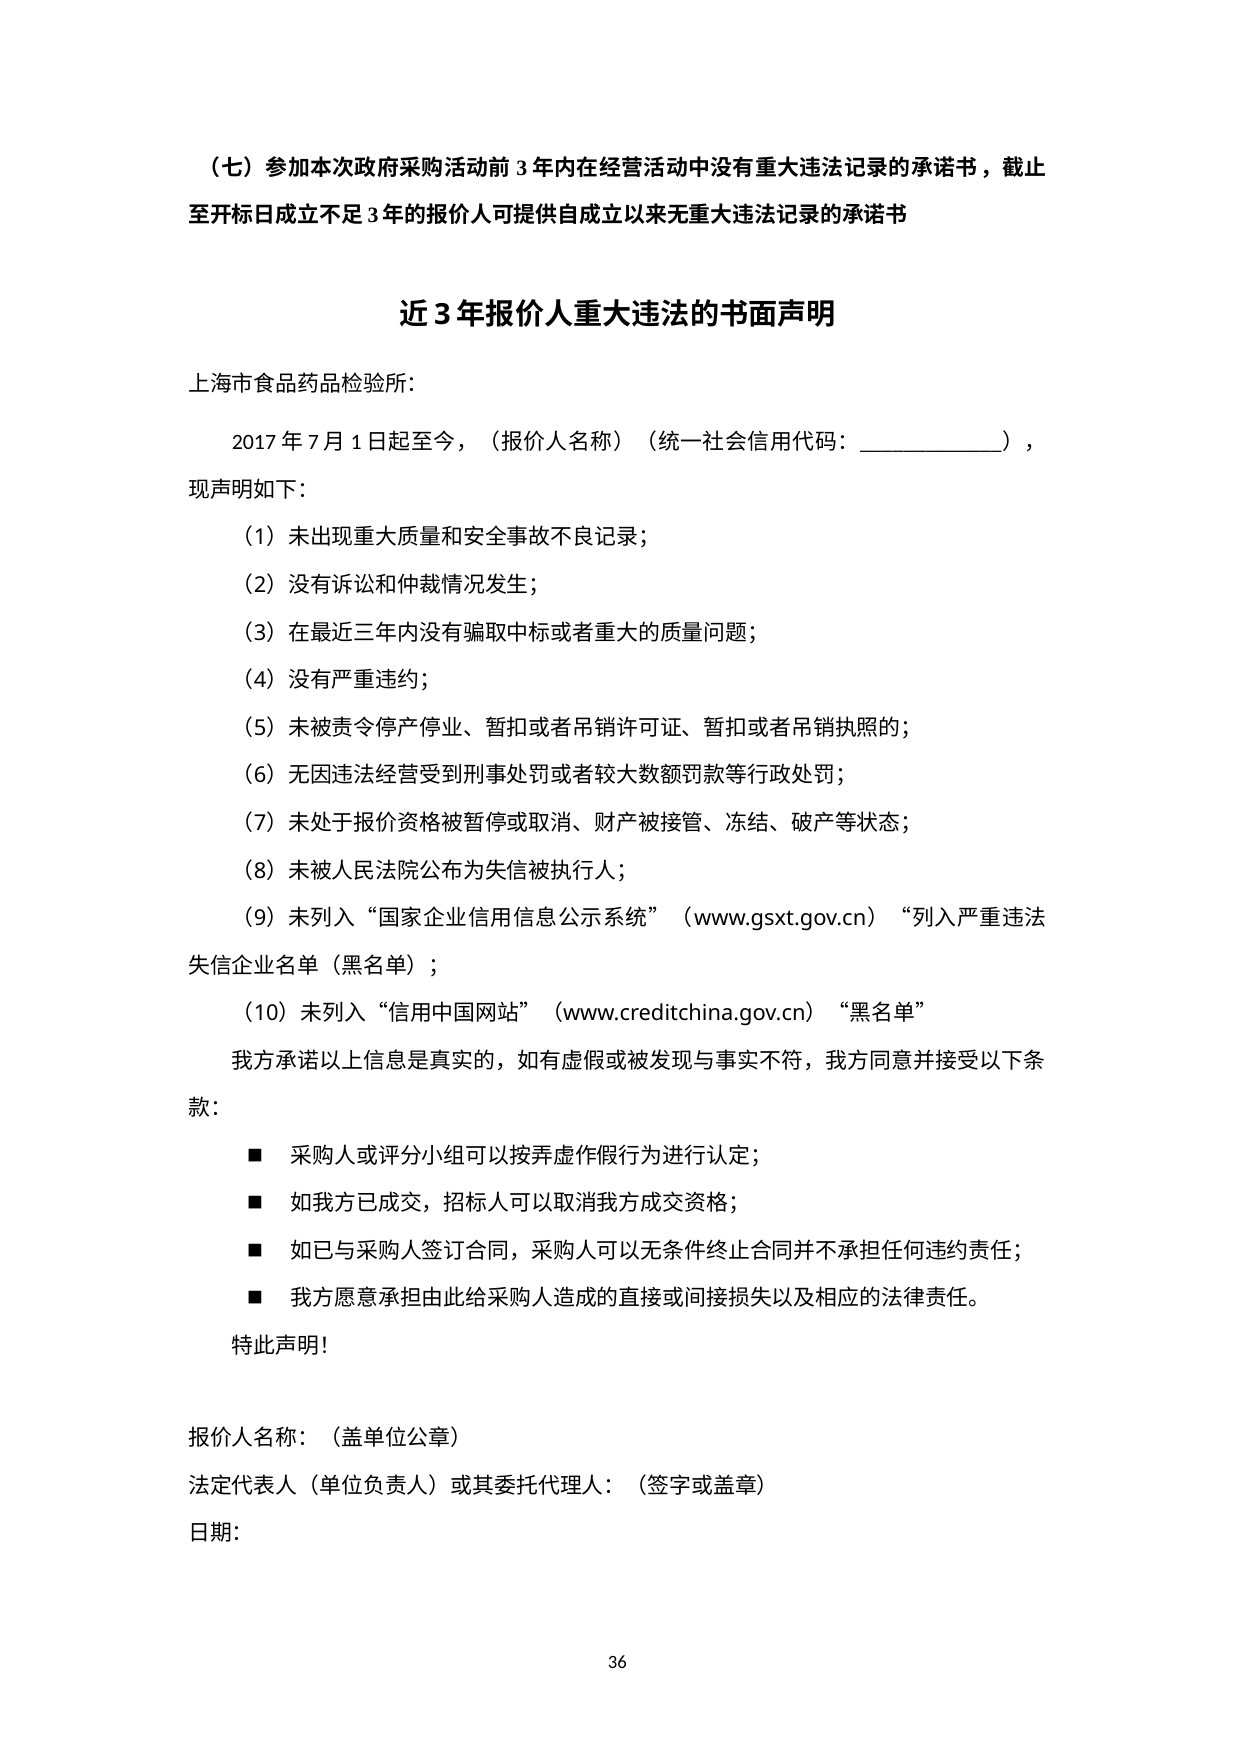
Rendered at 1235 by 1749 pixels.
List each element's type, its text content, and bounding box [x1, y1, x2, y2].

list 如已与采购人签订合同，采购人可以无条件终止合同并不承担任何违约责任； [247, 1233, 1047, 1264]
list 未出现重大质量和安全事故不良记录； [188, 519, 1047, 551]
list 无因违法经营受到刑事处罚或者较大数额罚款等行政处罚； [188, 757, 1047, 789]
text 上海市食品药品检验所： [188, 366, 1047, 398]
list 未处于报价资格被暂停或取消、财产被接管、冻结、破产等状态； [188, 805, 1047, 837]
list 我方愿意承担由此给采购人造成的直接或间接损失以及相应的法律责任。 [247, 1280, 1047, 1312]
text 我方承诺以上信息是真实的，如有虚假或被发现与事实不符，我方同意并接受以下条款： [188, 1043, 1047, 1122]
list 没有严重违约； [188, 662, 1047, 694]
list 未被责令停产停业、暂扣或者吊销许可证、暂扣或者吊销执照的； [188, 710, 1047, 742]
text 特此声明！ [188, 1328, 1047, 1359]
text 报价人名称：（盖单位公章） [188, 1420, 1047, 1452]
list 未列入“国家企业信用信息公示系统”（www.gsxt.gov.cn）“列入严重违法失信企业名单（黑名单）； [188, 900, 1047, 979]
list 如我方已成交，招标人可以取消我方成交资格； [247, 1185, 1047, 1217]
list 采购人或评分小组可以按弄虚作假行为进行认定； [247, 1138, 1047, 1169]
text 近3年报价人重大违法的书面声明 [188, 291, 1047, 333]
text 法定代表人（单位负责人）或其委托代理人：（签字或盖章） [188, 1468, 1047, 1499]
list 在最近三年内没有骗取中标或者重大的质量问题； [188, 614, 1047, 646]
list 未列入“信用中国网站”（www.creditchina.gov.cn）“黑名单” [188, 995, 1047, 1027]
text 日期： [188, 1515, 1047, 1547]
list 没有诉讼和仲裁情况发生； [188, 567, 1047, 599]
list 未被人民法院公布为失信被执行人； [188, 853, 1047, 884]
subtitle （七）参加本次政府采购活动前3年内在经营活动中没有重大违法记录的承诺书，截止至开标日成立不足3年的报价人可提供自成立以来无重大违法记录的承诺书 [188, 150, 1047, 229]
text 2017年7月1日起至今，（报价人名称）（统一社会信用代码：_____________），现声明如下： [188, 424, 1047, 503]
